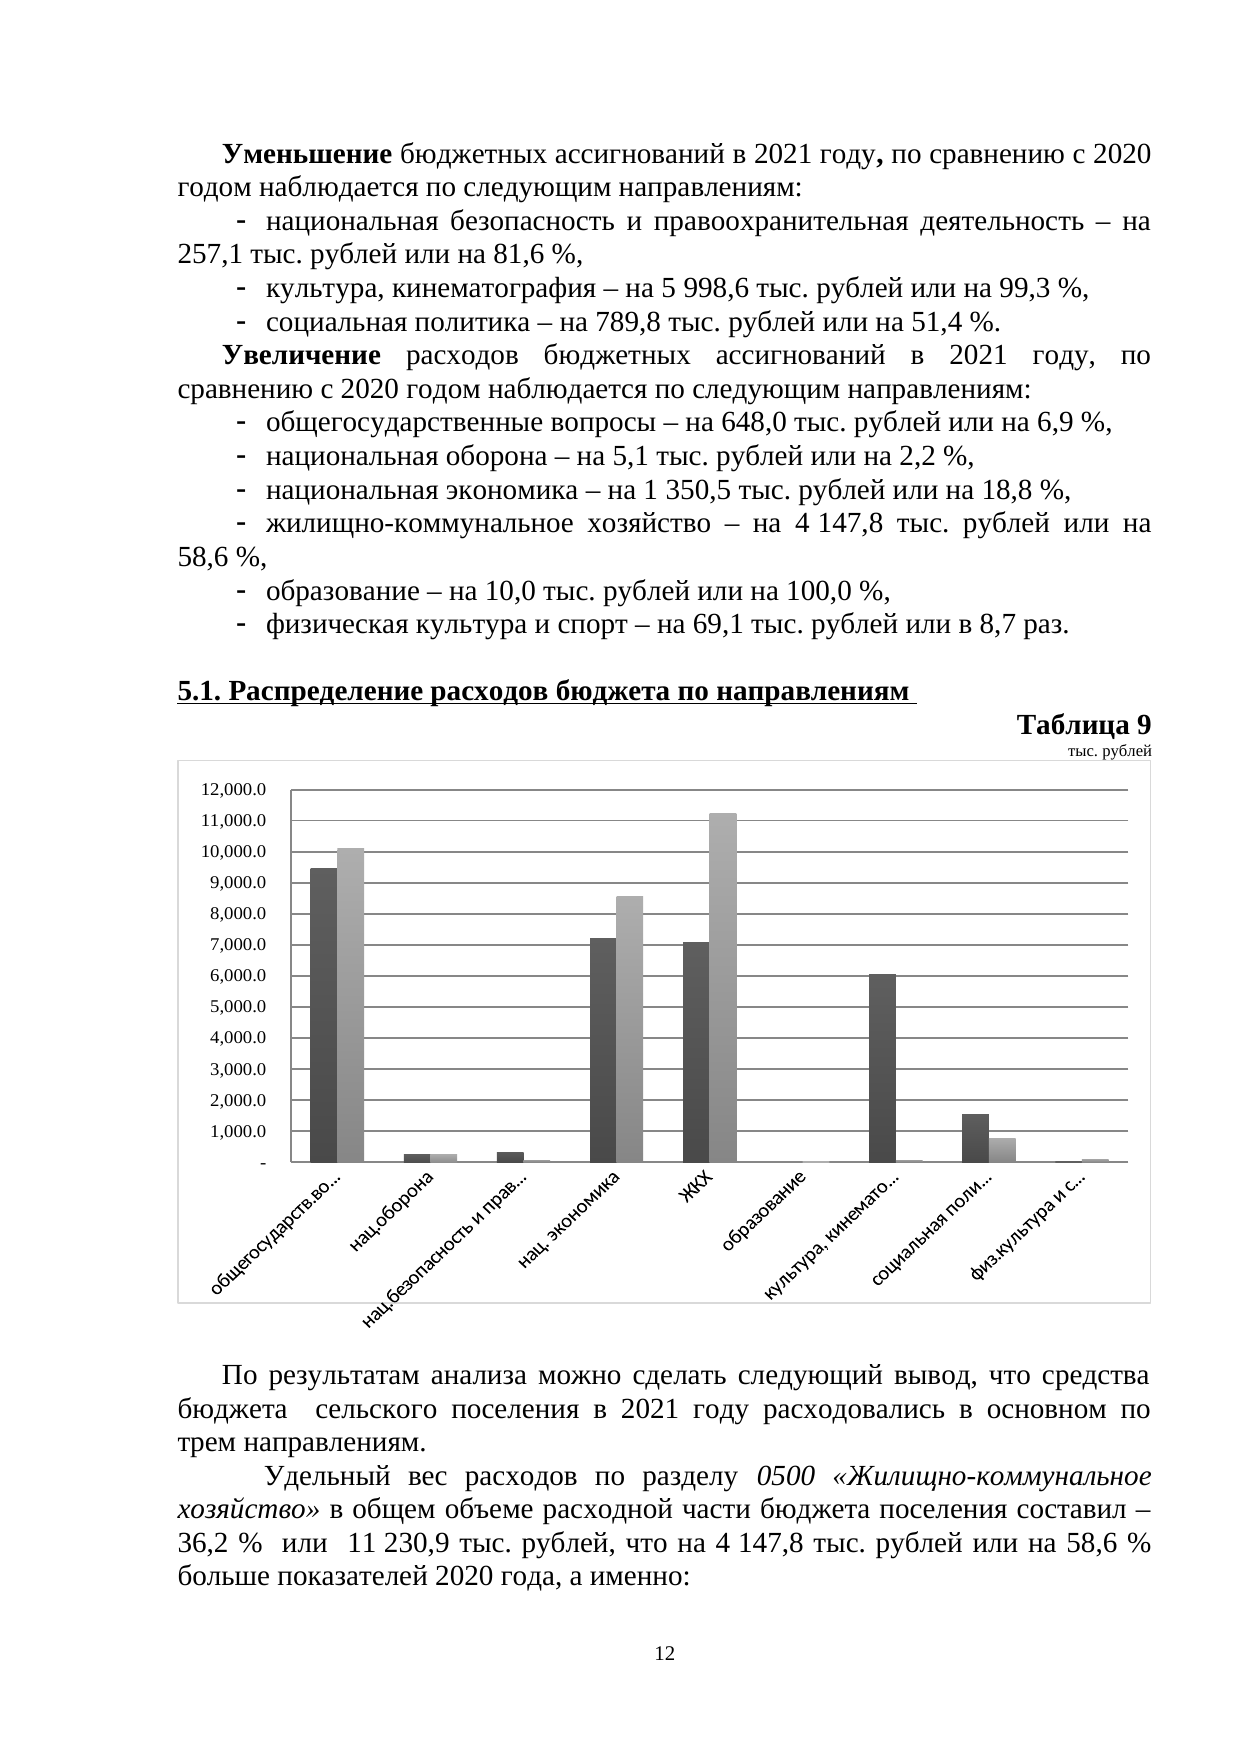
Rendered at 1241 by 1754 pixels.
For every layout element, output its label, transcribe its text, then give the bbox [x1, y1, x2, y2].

text Удельный вес расходов по разделу 0500 «Жилищно-коммунальное хозяйство» в общем объеме расходной части бюджета поселения составил – 36,2 % или 11 230,9 тыс. рублей, что на 4 147,8 тыс. рублей или на 58,6 % больше показателей 2020 года, а именно: [177, 1458, 1152, 1592]
text Таблица 9 [177, 707, 1152, 741]
list национальная оборона – на 5,1 тыс. рублей или на 2,2 %, [177, 438, 1152, 472]
list национальная безопасность и правоохранительная деятельность – на 257,1 тыс. рублей или на 81,6 %, [177, 203, 1152, 270]
text 5.1. Распределение расходов бюджета по направлениям [177, 673, 1152, 707]
text Уменьшение бюджетных ассигнований в 2021 году, по сравнению с 2020 годом наблюдается по следующим направлениям: [177, 136, 1152, 203]
list общегосударственные вопросы – на 648,0 тыс. рублей или на 6,9 %, [177, 404, 1152, 438]
list физическая культура и спорт – на 69,1 тыс. рублей или в 8,7 раз. [177, 606, 1152, 640]
text тыс. рублей [177, 741, 1152, 760]
text По результатам анализа можно сделать следующий вывод, что средства бюджета сельского поселения в 2021 году расходовались в основном по трем направлениям. [177, 1357, 1152, 1458]
list социальная политика – на 789,8 тыс. рублей или на 51,4 %. [177, 304, 1152, 337]
list образование – на 10,0 тыс. рублей или на 100,0 %, [177, 573, 1152, 606]
list национальная экономика – на 1 350,5 тыс. рублей или на 18,8 %, [177, 472, 1152, 506]
list культура, кинематография – на 5 998,6 тыс. рублей или на 99,3 %, [177, 270, 1152, 304]
text Увеличение расходов бюджетных ассигнований в 2021 году, по сравнению с 2020 годом наблюдается по следующим направлениям: [177, 337, 1152, 404]
list жилищно-коммунальное хозяйство – на 4 147,8 тыс. рублей или на 58,6 %, [177, 506, 1152, 573]
